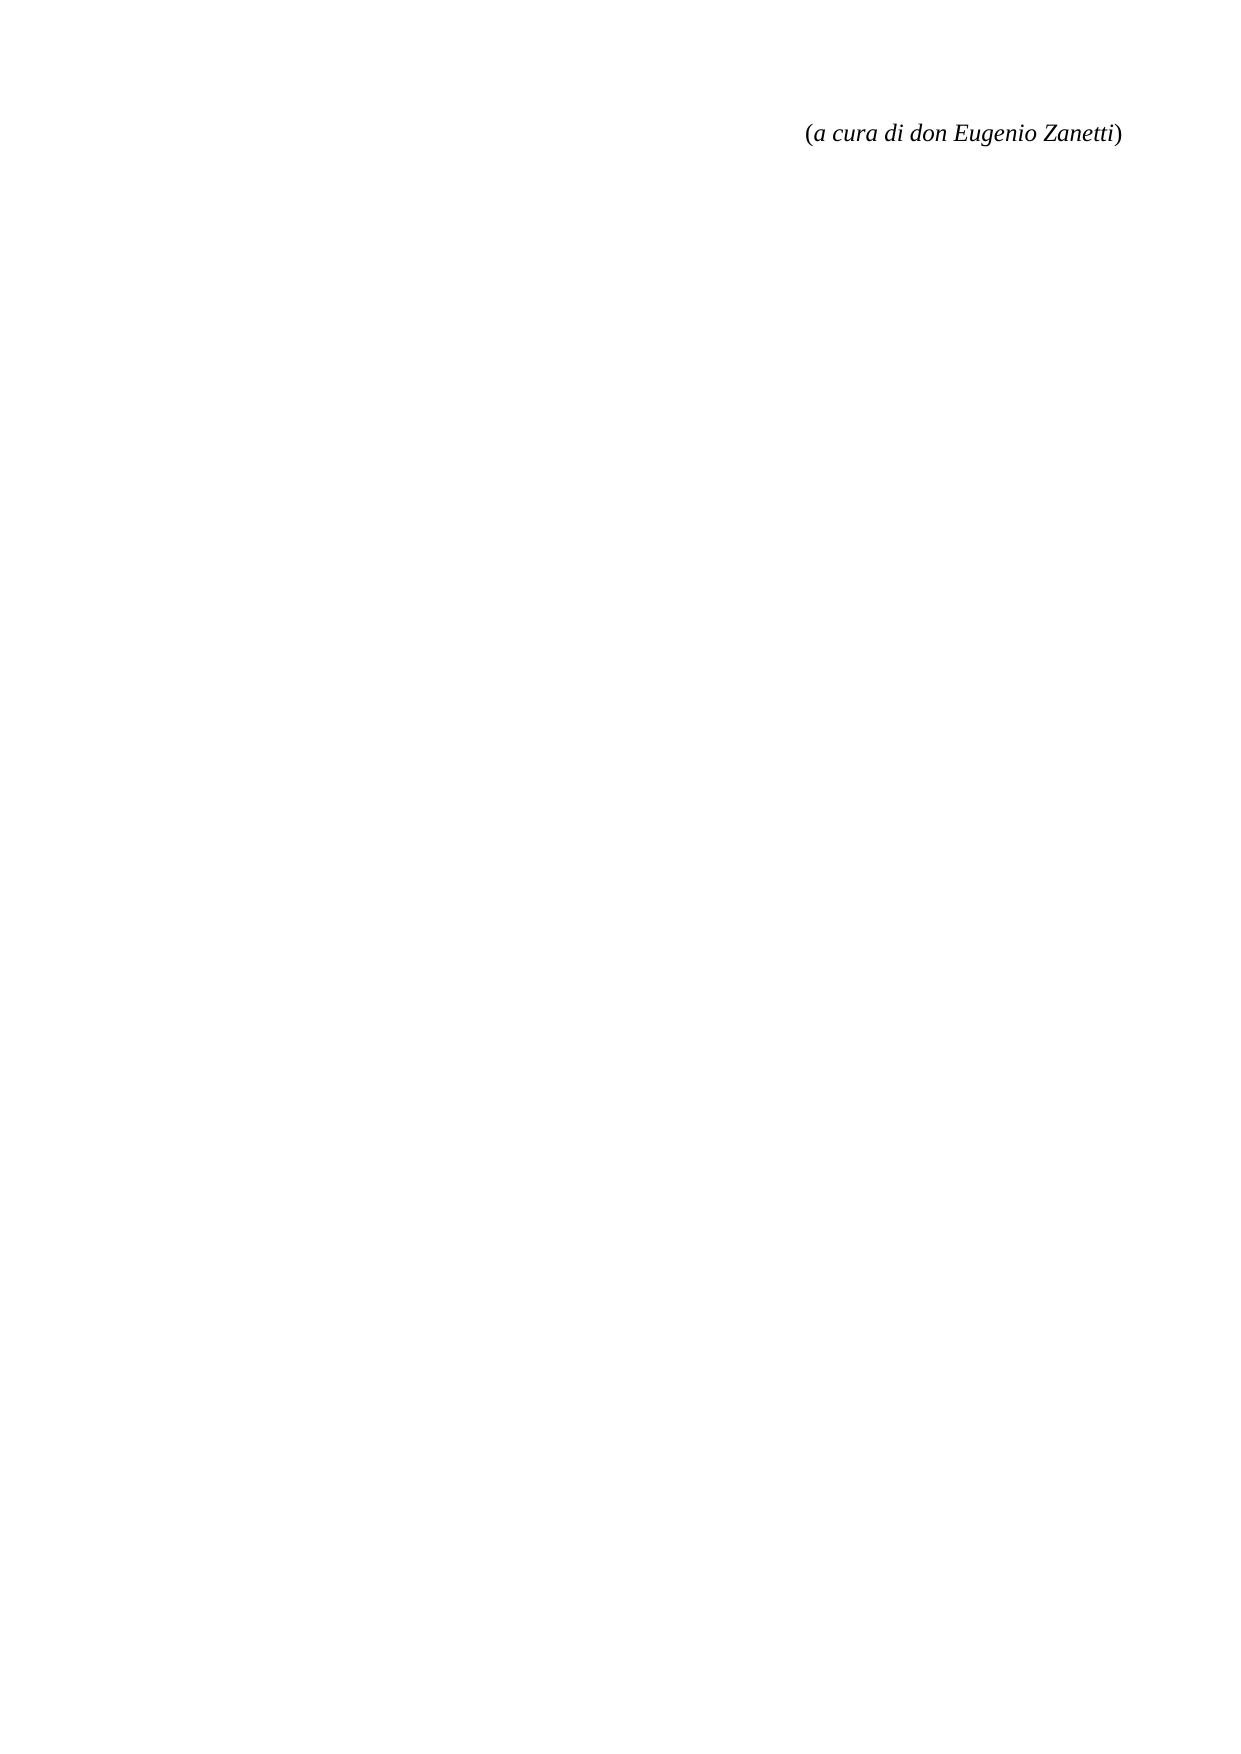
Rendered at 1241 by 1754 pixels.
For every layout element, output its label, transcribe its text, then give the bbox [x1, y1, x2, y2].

text (a cura di don Eugenio Zanetti) [118, 118, 1122, 147]
